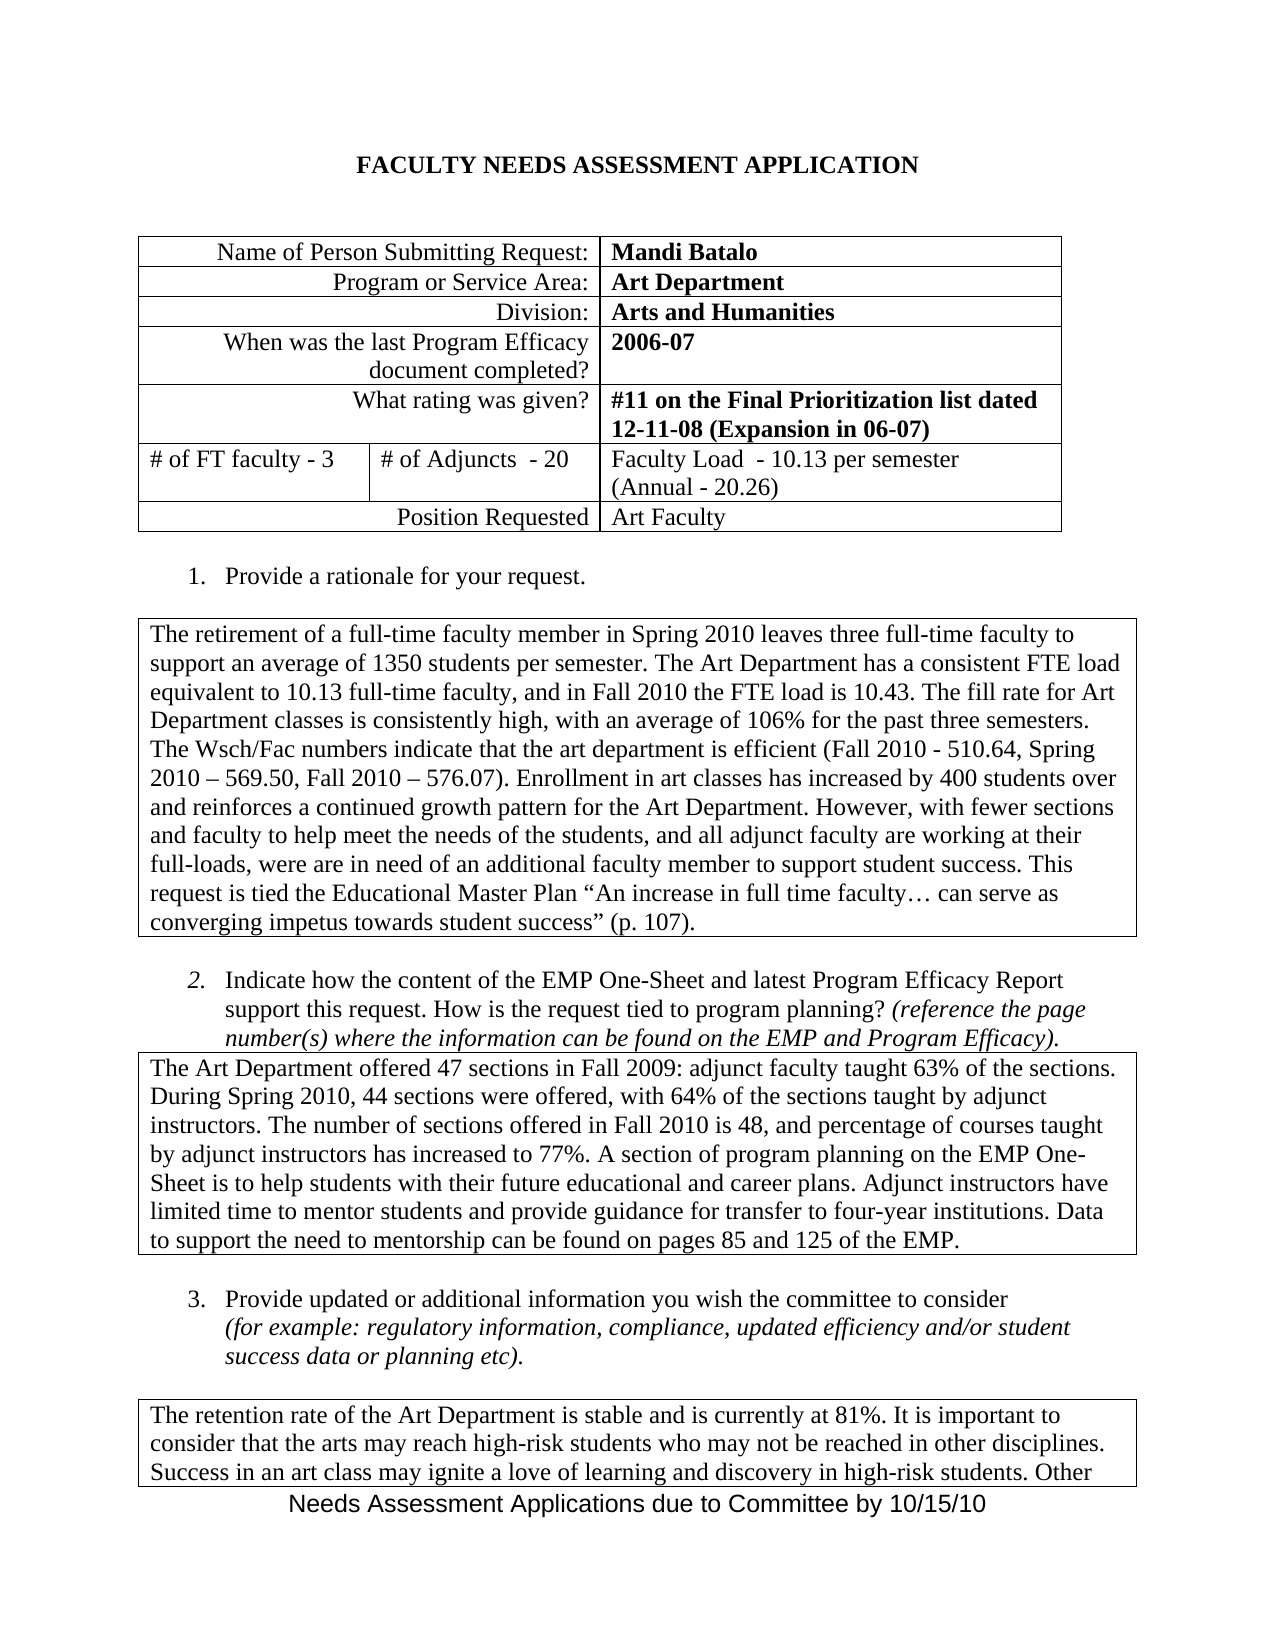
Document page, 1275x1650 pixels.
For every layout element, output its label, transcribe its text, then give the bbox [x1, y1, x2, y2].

list Provide updated or additional information you wish the committee to consider (for example: regulatory information, compliance, updated efficiency and/or student success data or planning etc). [187, 1284, 1125, 1370]
list Provide a rationale for your request. [187, 561, 1125, 589]
table_cell Program or Service Area: [139, 267, 599, 296]
table_cell # of FT faculty - 3 [139, 444, 369, 501]
table_cell Art Faculty [601, 502, 1061, 531]
list Indicate how the content of the EMP One-Sheet and latest Program Efficacy Report support this request. How is the request tied to program planning? (reference the page number(s) where the information can be found on the EMP and Program Efficacy). [187, 965, 1125, 1052]
table_header The retirement of a full-time faculty member in Spring 2010 leaves three full-time faculty to support an average of 1350 students per semester. The Art Department has a consistent FTE load equivalent to 10.13 full-time faculty, and in Fall 2010 the FTE load is 10.43. The fill rate for Art Department classes is consistently high, with an average of 106% for the past three semesters. The Wsch/Fac numbers indicate that the art department is efficient (Fall 2010 - 510.64, Spring 2010 – 569.50, Fall 2010 – 576.07). Enrollment in art classes has increased by 400 students over and reinforces a continued growth pattern for the Art Department. However, with fewer sections and faculty to help meet the needs of the students, and all adjunct faculty are working at their full-loads, were are in need of an additional faculty member to support student success. This request is tied the Educational Master Plan “An increase in full time faculty… can serve as converging impetus towards student success” (p. 107). [139, 619, 1136, 936]
table_cell #11 on the Final Prioritization list dated 12-11-08 (Expansion in 06-07) [601, 385, 1061, 443]
table_header Mandi Batalo [601, 237, 1061, 266]
table_cell Faculty Load - 10.13 per semester (Annual - 20.26) [601, 444, 1061, 501]
table_cell Arts and Humanities [601, 297, 1061, 326]
table_cell Position Requested [139, 502, 599, 531]
table_cell When was the last Program Efficacy document completed? [139, 327, 599, 384]
table_header Name of Person Submitting Request: [139, 237, 599, 266]
table_cell What rating was given? [139, 385, 599, 443]
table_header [139, 1400, 1136, 1486]
table_header The Art Department offered 47 sections in Fall 2009: adjunct faculty taught 63% of the sections. During Spring 2010, 44 sections were offered, with 64% of the sections taught by adjunct instructors. The number of sections offered in Fall 2010 is 48, and percentage of courses taught by adjunct instructors has increased to 77%. A section of program planning on the EMP One-Sheet is to help students with their future educational and career plans. Adjunct instructors have limited time to mentor students and provide guidance for transfer to four-year institutions. Data to support the need to mentorship can be found on pages 85 and 125 of the EMP. [139, 1053, 1136, 1254]
table_cell 2006-07 [601, 327, 1061, 384]
table_cell Division: [139, 297, 599, 326]
table_cell # of Adjuncts - 20 [370, 444, 599, 501]
table_cell Art Department [601, 267, 1061, 296]
text FACULTY NEEDS ASSESSMENT APPLICATION [150, 150, 1125, 179]
